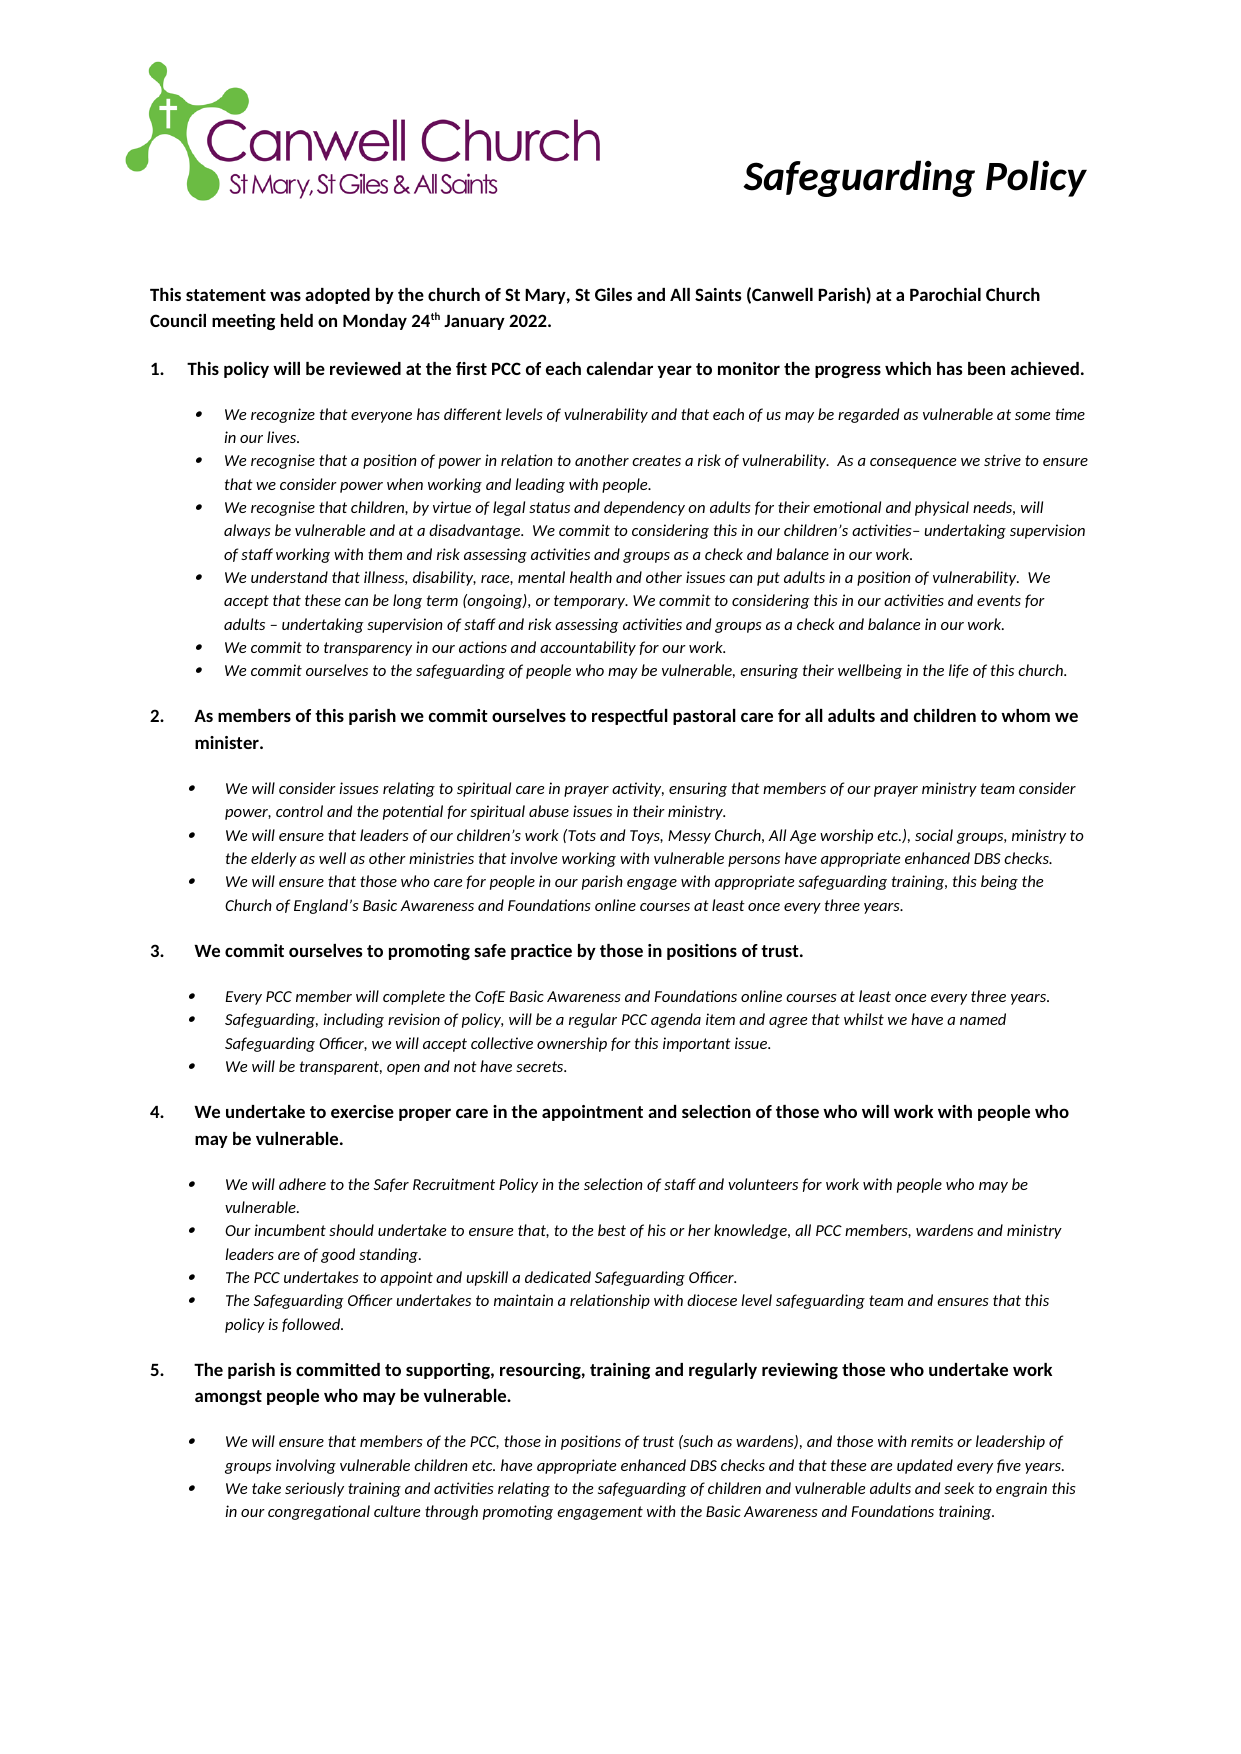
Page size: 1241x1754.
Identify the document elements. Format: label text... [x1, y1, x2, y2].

text 5. The parish is committed to supporting, resourcing, training and regularly reviewing those who undertake work amongst people who may be vulnerable. [150, 1358, 1090, 1407]
text 2. As members of this parish we commit ourselves to respectful pastoral care for all adults and children to whom we minister. [150, 705, 1090, 754]
list We will ensure that leaders of our children’s work (Tots and Toys, Messy Church, All Age worship etc.), social groups, ministry to the elderly as well as other ministries that involve working with vulnerable persons have appropriate enhanced DBS checks. [187, 825, 1090, 868]
list Every PCC member will complete the CofE Basic Awareness and Foundations online courses at least once every three years. [187, 986, 1090, 1007]
list We recognise that children, by virtue of legal status and dependency on adults for their emotional and physical needs, will always be vulnerable and at a disadvantage. We commit to considering this in our children’s activities– undertaking supervision of staff working with them and risk assessing activities and groups as a check and balance in our work. [194, 497, 1090, 564]
list We will consider issues relating to spiritual care in prayer activity, ensuring that members of our prayer ministry team consider power, control and the potential for spiritual abuse issues in their ministry. [187, 778, 1090, 822]
list We understand that illness, disability, race, mental health and other issues can put adults in a position of vulnerability. We accept that these can be long term (ongoing), or temporary. We commit to considering this in our activities and events for adults – undertaking supervision of staff and risk assessing activities and groups as a check and balance in our work. [194, 567, 1090, 634]
list Safeguarding, including revision of policy, will be a regular PCC agenda item and agree that whilst we have a named Safeguarding Officer, we will accept collective ownership for this important issue. [187, 1009, 1090, 1053]
list We will adhere to the Safer Recruitment Policy in the selection of staff and volunteers for work with people who may be vulnerable. [187, 1174, 1090, 1218]
list We take seriously training and activities relating to the safeguarding of children and vulnerable adults and seek to engrain this in our congregational culture through promoting engagement with the Basic Awareness and Foundations training. [187, 1478, 1090, 1522]
text 3. We commit ourselves to promoting safe practice by those in positions of trust. [150, 939, 1090, 962]
picture [108, 51, 618, 211]
list Our incumbent should undertake to ensure that, to the best of his or her knowledge, all PCC members, wardens and ministry leaders are of good standing. [187, 1221, 1090, 1264]
list We will ensure that members of the PCC, those in positions of trust (such as wardens), and those with remits or leadership of groups involving vulnerable children etc. have appropriate enhanced DBS checks and that these are updated every five years. [187, 1432, 1090, 1475]
text Safeguarding Policy [618, 150, 1090, 201]
list The PCC undertakes to appoint and upskill a dedicated Safeguarding Officer. [187, 1267, 1090, 1288]
list The Safeguarding Officer undertakes to maintain a relationship with diocese level safeguarding team and ensures that this policy is followed. [187, 1291, 1090, 1334]
list We commit ourselves to the safeguarding of people who may be vulnerable, ensuring their wellbeing in the life of this church. [194, 661, 1090, 681]
text 4. We undertake to exercise proper care in the appointment and selection of those who will work with people who may be vulnerable. [150, 1100, 1090, 1150]
text 1. This policy will be reviewed at the first PCC of each calendar year to monitor the progress which has been achieved. [150, 357, 1090, 379]
list We recognise that a position of power in relation to another creates a risk of vulnerability. As a consequence we strive to ensure that we consider power when working and leading with people. [194, 451, 1090, 494]
list We will ensure that those who care for people in our parish engage with appropriate safeguarding training, this being the Church of England’s Basic Awareness and Foundations online courses at least once every three years. [187, 872, 1090, 915]
list We commit to transparency in our actions and accountability for our work. [194, 637, 1090, 657]
text This statement was adopted by the church of St Mary, St Giles and All Saints (Canwell Parish) at a Parochial Church Council meeting held on Monday 24th January 2022. [150, 283, 1090, 332]
list We will be transparent, open and not have secrets. [187, 1056, 1090, 1077]
list We recognize that everyone has different levels of vulnerability and that each of us may be regarded as vulnerable at some time in our lives. [194, 404, 1090, 447]
